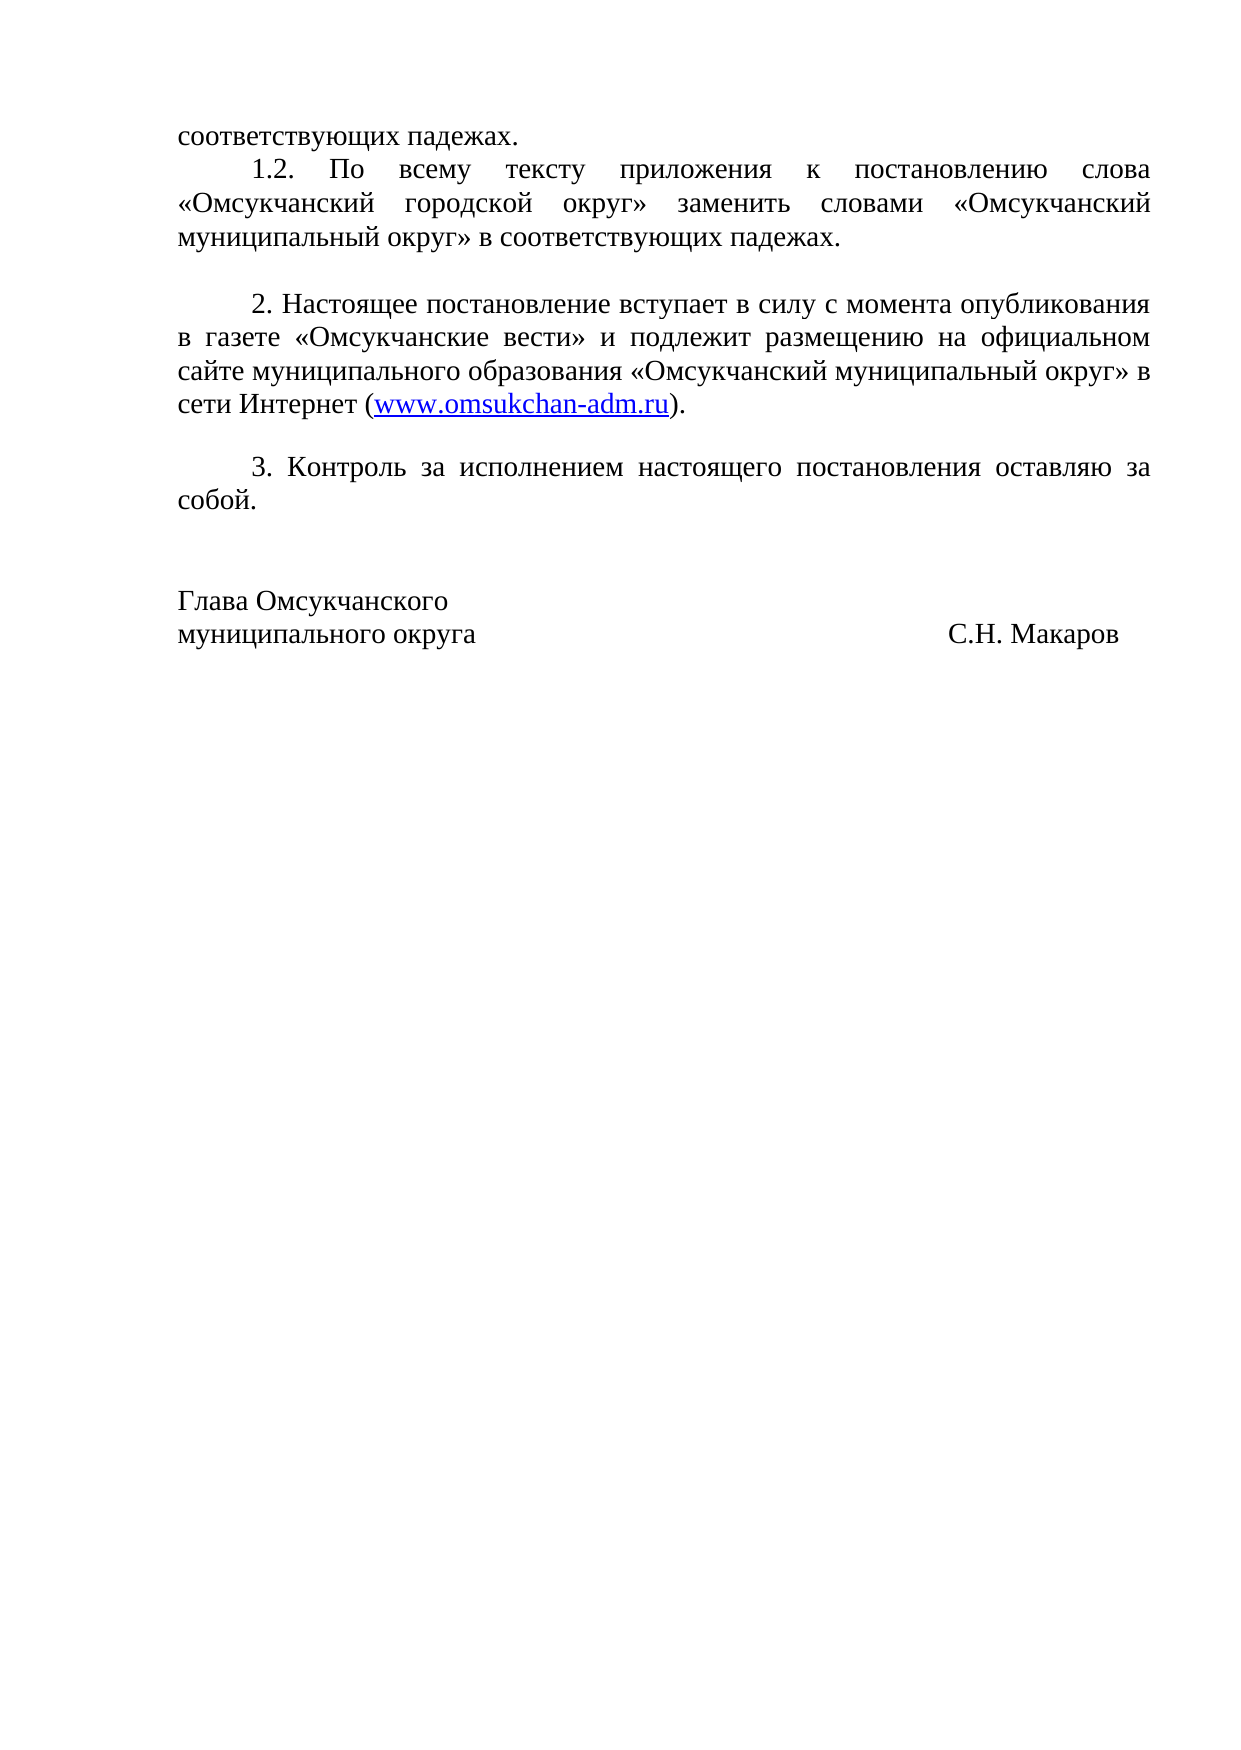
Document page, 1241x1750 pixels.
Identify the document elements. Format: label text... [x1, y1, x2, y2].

text 2. Настоящее постановление вступает в силу с момента опубликования в газете «Омсукчанские вести» и подлежит размещению на официальном сайте муниципального образования «Омсукчанский муниципальный округ» в сети Интернет (www.omsukchan-adm.ru). [177, 353, 1152, 420]
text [177, 118, 1152, 152]
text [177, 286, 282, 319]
text муниципального округа С.Н. Макаров [177, 616, 1152, 650]
text 3. Контроль за исполнением настоящего постановления оставляю за собой. [177, 449, 1152, 516]
text 1.2. По всему тексту приложения к постановлению слова «Омсукчанский городской округ» заменить словами «Омсукчанский муниципальный округ» в соответствующих падежах. [177, 152, 1152, 252]
text Глава Омсукчанского [177, 583, 1152, 616]
